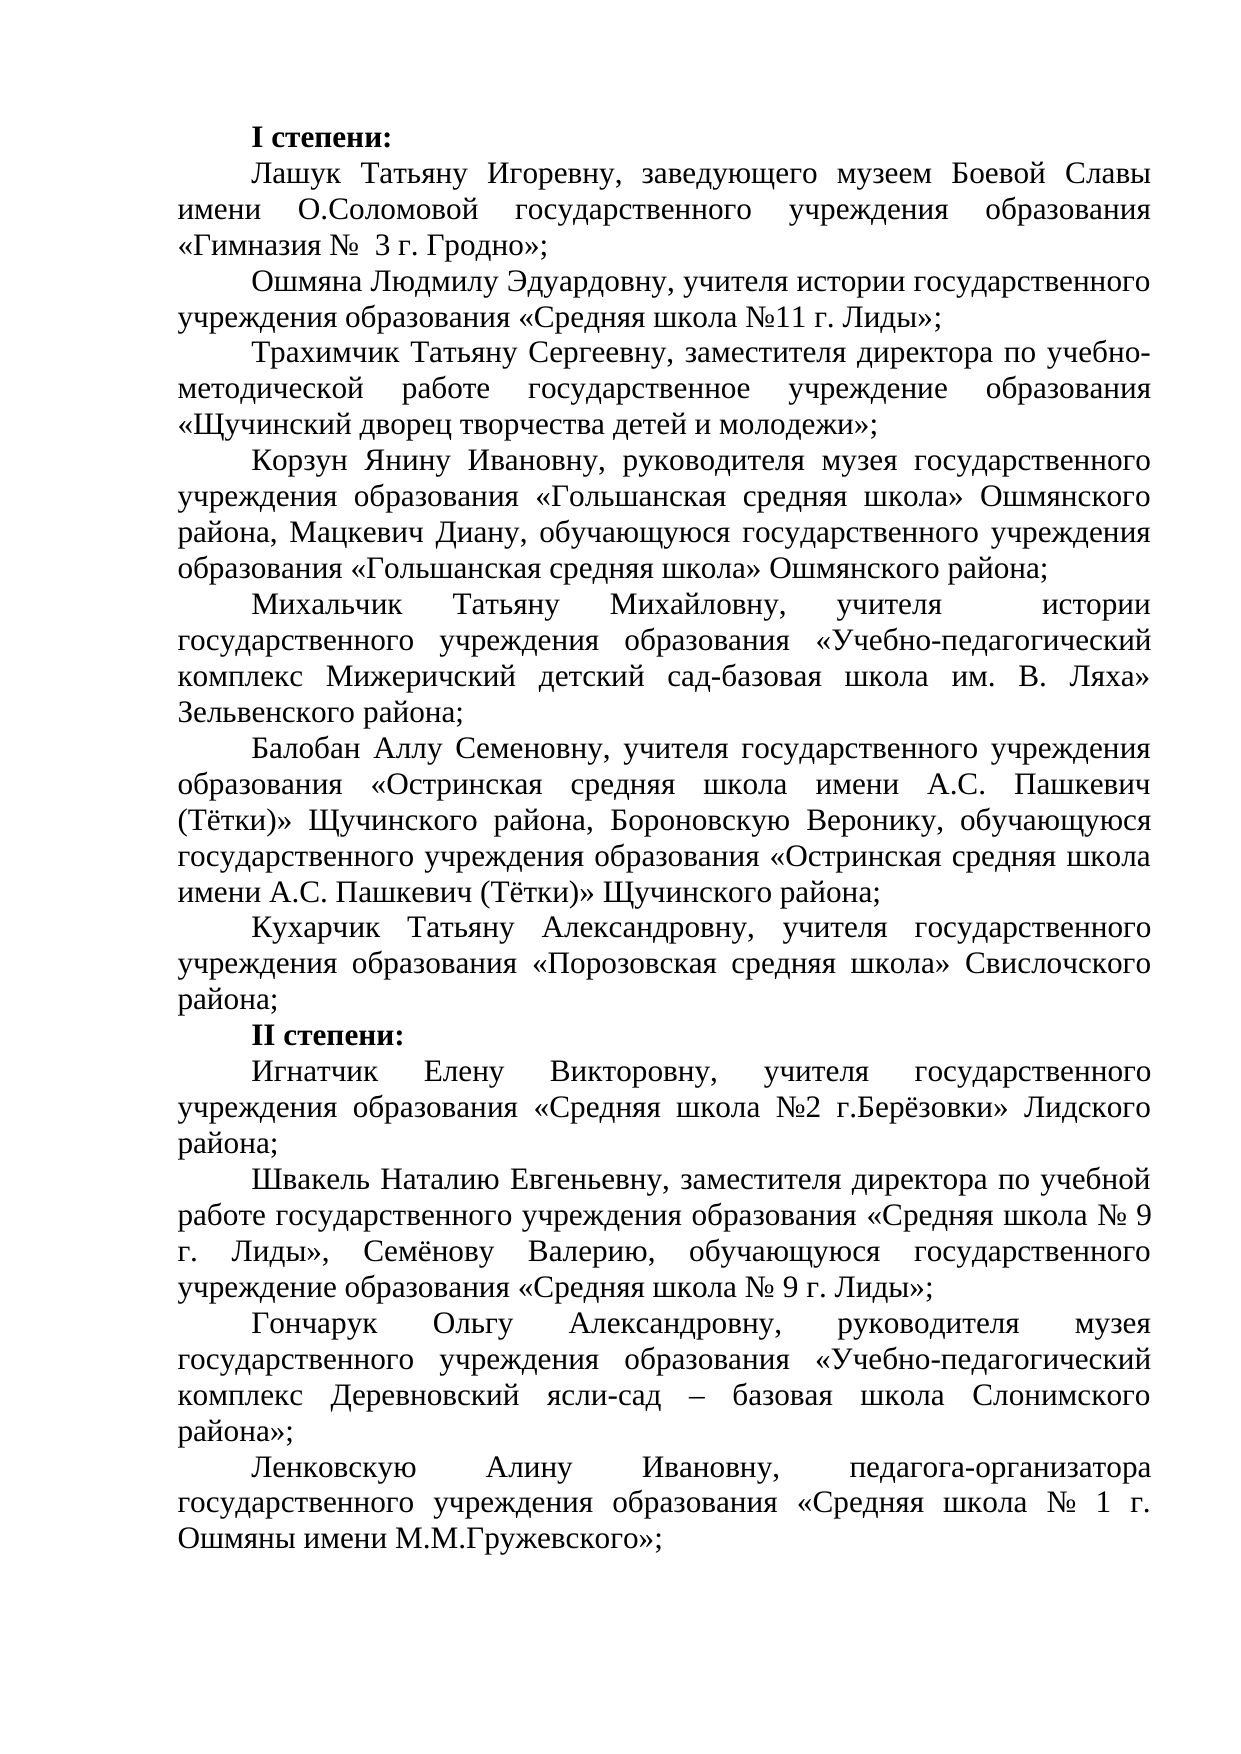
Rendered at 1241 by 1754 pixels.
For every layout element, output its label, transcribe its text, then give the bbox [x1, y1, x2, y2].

list Лашук Татьяну Игоревну, заведующего музеем Боевой Славы имени О.Соломовой государственного учреждения образования «Гимназия № 3 г. Гродно»; [177, 154, 1152, 262]
text Гончарук Ольгу Александровну, руководителя музея государственного учреждения образования «Учебно-педагогический комплекс Деревновский ясли-сад – базовая школа Слонимского района»; [177, 1304, 1152, 1448]
text Кухарчик Татьяну Александровну, учителя государственного учреждения образования «Порозовская средняя школа» Свислочского района; [177, 909, 1152, 1017]
text Трахимчик Татьяну Сергеевну, заместителя директора по учебно-методической работе государственное учреждение образования «Щучинский дворец творчества детей и молодежи»; [177, 334, 1152, 442]
text Ленковскую Алину Ивановну, педагога-организатора государственного учреждения образования «Средняя школа № 1 г. Ошмяны имени М.М.Гружевского»; [177, 1448, 1152, 1556]
list Ошмяна Людмилу Эдуардовну, учителя истории государственного учреждения образования «Средняя школа №11 г. Лиды»; [177, 262, 1152, 334]
text Балобан Аллу Семеновну, учителя государственного учреждения образования «Остринская средняя школа имени А.С. Пашкевич (Тётки)» Щучинского района, Бороновскую Веронику, обучающуюся государственного учреждения образования «Остринская средняя школа имени А.С. Пашкевич (Тётки)» Щучинского района; [177, 729, 1152, 909]
text II степени: [177, 1017, 1152, 1052]
list I степени: [177, 118, 1152, 154]
text Швакель Наталию Евгеньевну, заместителя директора по учебной работе государственного учреждения образования «Средняя школа № 9 г. Лиды», Семёнову Валерию, обучающуюся государственного учреждение образования «Средняя школа № 9 г. Лиды»; [177, 1160, 1152, 1304]
text Игнатчик Елену Викторовну, учителя государственного учреждения образования «Средняя школа №2 г.Берёзовки» Лидского района; [177, 1052, 1152, 1160]
text Михальчик Татьяну Михайловну, учителя истории государственного учреждения образования «Учебно-педагогический комплекс Мижеричский детский сад-базовая школа им. В. Ляха» Зельвенского района; [177, 585, 1152, 729]
text Корзун Янину Ивановну, руководителя музея государственного учреждения образования «Гольшанская средняя школа» Ошмянского района, Мацкевич Диану, обучающуюся государственного учреждения образования «Гольшанская средняя школа» Ошмянского района; [177, 442, 1152, 585]
